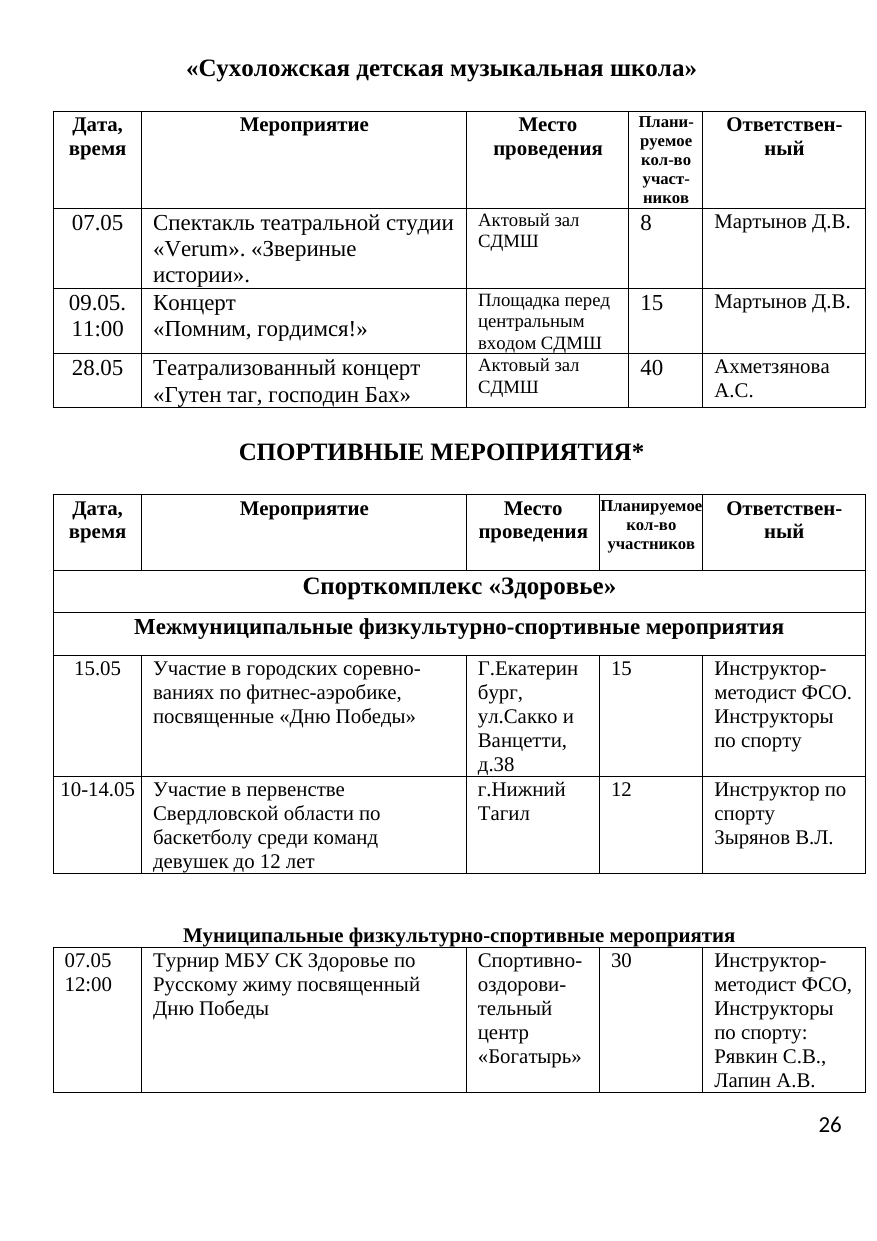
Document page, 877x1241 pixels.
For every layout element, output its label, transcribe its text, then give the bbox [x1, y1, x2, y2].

table_header Ответствен-ный [703, 112, 865, 207]
table_header Дата, время [54, 112, 141, 207]
table_cell Инструктор-методист ФСО. Инструкторы по спорту [703, 656, 865, 776]
table_cell 28.05 [54, 354, 141, 407]
table_cell 8 [629, 209, 702, 288]
table_cell Турнир МБУ СК Здоровье по Русскому жиму посвященный Дню Победы [142, 948, 466, 1092]
table_header Дата, время [54, 495, 141, 570]
table_cell 15 [600, 656, 702, 776]
table_cell Театрализованный концерт «Гутен таг, господин Бах» [142, 354, 466, 407]
table_cell Инструктор по спорту Зырянов В.Л. [703, 777, 865, 873]
table_cell Межмуниципальные физкультурно-спортивные мероприятия [54, 613, 865, 655]
table_header Планируемое кол-во участников [600, 495, 702, 570]
table_cell 15 [629, 289, 702, 353]
table_cell Площадка перед центральным входом СДМШ [467, 289, 628, 353]
table_header Место проведения [467, 495, 599, 570]
table_cell Концерт «Помним, гордимся!» [142, 289, 466, 353]
table_cell Мартынов Д.В. [703, 209, 865, 288]
table_cell Ахметзянова А.С. [703, 354, 865, 407]
table_header Место проведения [467, 112, 628, 207]
table_header Мероприятие [142, 495, 466, 570]
table_cell Спортивно-оздорови-тельный центр «Богатырь» [467, 948, 599, 1092]
table_cell 10-14.05 [54, 777, 141, 873]
table_cell 12 [600, 777, 702, 873]
table_cell г.Нижний Тагил [467, 777, 599, 873]
table_cell 07.05 [54, 209, 141, 288]
table_cell Спектакль театральной студии «Verum». «Звериные истории». [142, 209, 466, 288]
table_cell Г.Екатеринбург, ул.Сакко и Ванцетти, д.38 [467, 656, 599, 776]
table_cell 30 [600, 948, 702, 1092]
table_cell Спорткомплекс «Здоровье» [54, 571, 865, 612]
table_cell Участие в городских соревно-ваниях по фитнес-аэробике, посвященные «Дню Победы» [142, 656, 466, 776]
table_cell Участие в первенстве Свердловской области по баскетболу среди команд девушек до 12 лет [142, 777, 466, 873]
table_cell 15.05 [54, 656, 141, 776]
text «Сухоложская детская музыкальная школа» [41, 53, 842, 82]
table_cell 09.05. 11:00 [54, 289, 141, 353]
table_cell Муниципальные физкультурно-спортивные мероприятия [53, 874, 865, 947]
table_header Ответствен-ный [703, 495, 865, 570]
table_cell Актовый зал СДМШ [467, 209, 628, 288]
table_cell 07.05 12:00 [54, 948, 141, 1092]
table_cell Мартынов Д.В. [703, 289, 865, 353]
table_cell Актовый зал СДМШ [467, 354, 628, 407]
table_cell Инструктор-методист ФСО, Инструкторы по спорту: Рявкин С.В., Лапин А.В. [703, 948, 865, 1092]
table_cell 40 [629, 354, 702, 407]
text СПОРТИВНЫЕ МЕРОПРИЯТИЯ* [41, 437, 842, 466]
table_header Мероприятие [142, 112, 466, 207]
table_header Плани-руемое кол-во участ-ников [629, 112, 702, 207]
